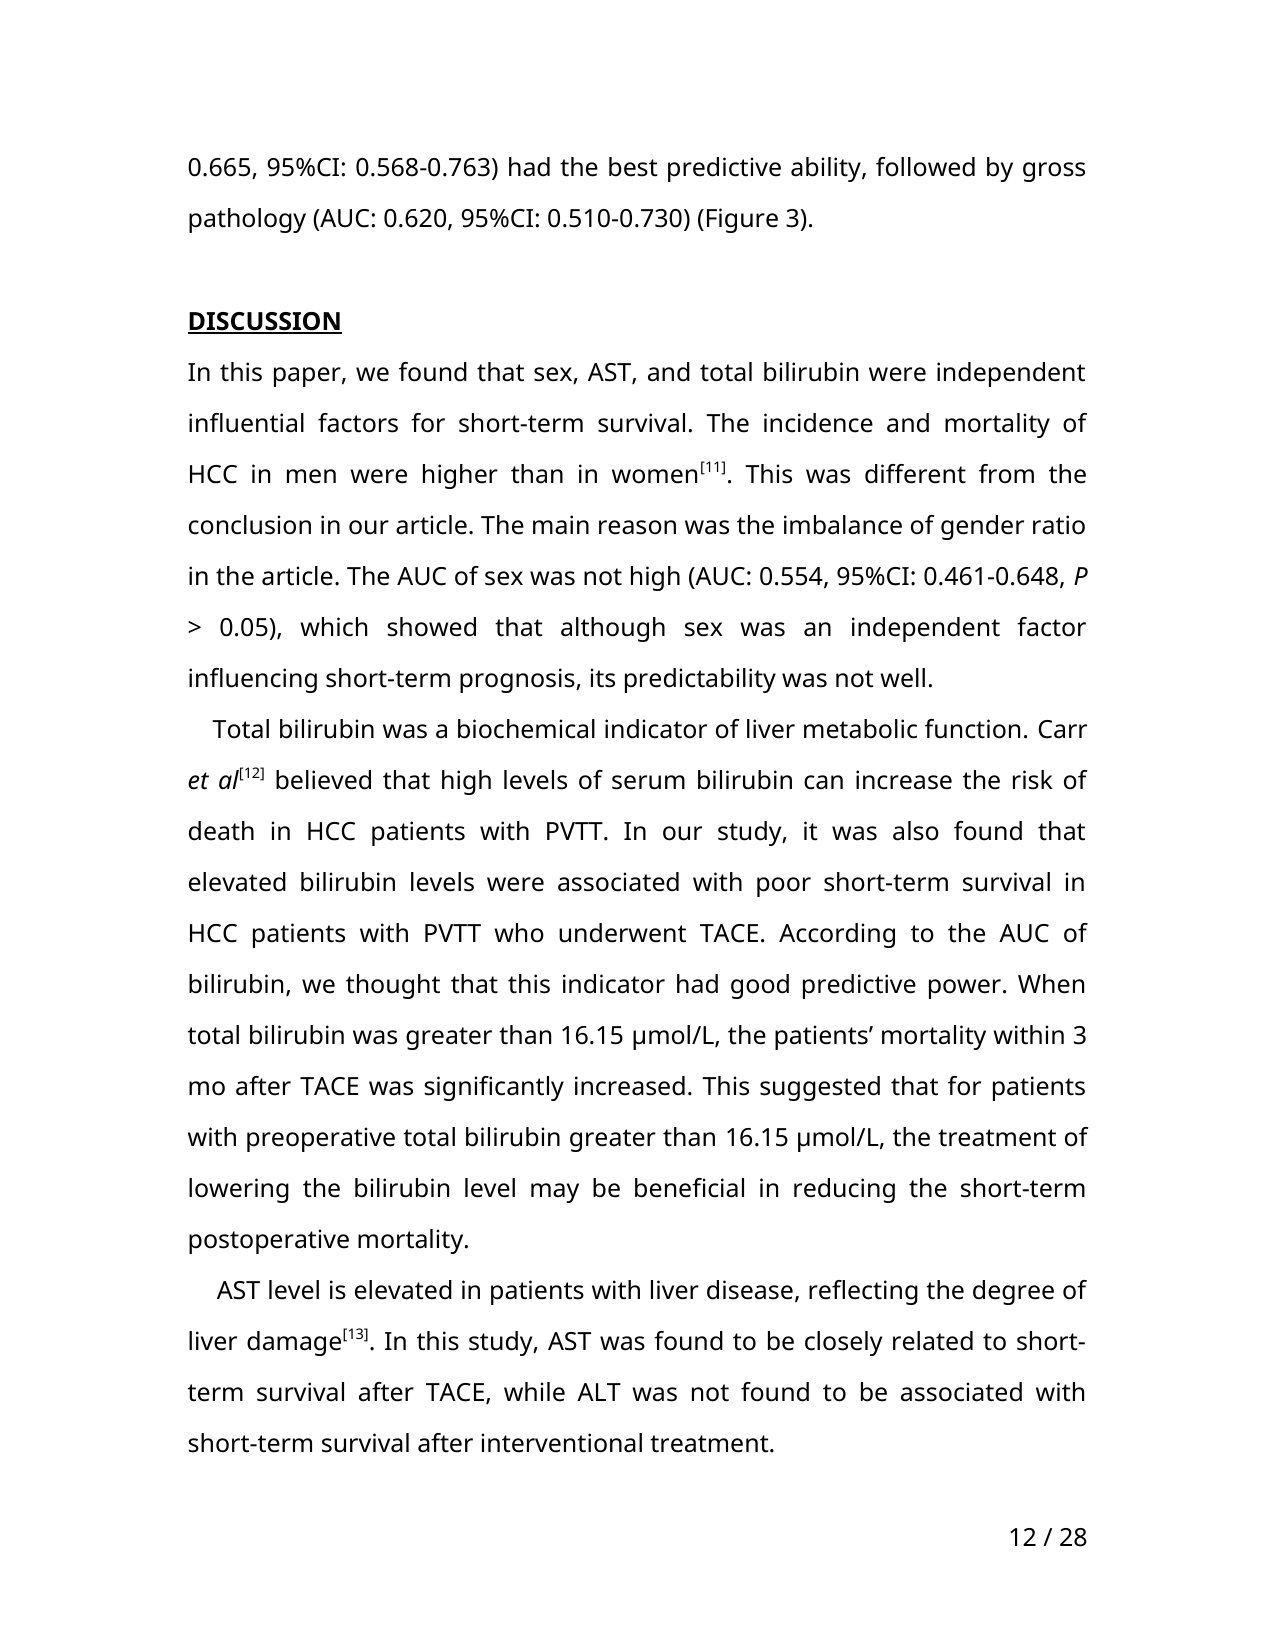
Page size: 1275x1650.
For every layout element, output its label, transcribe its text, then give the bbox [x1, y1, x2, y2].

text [187, 150, 1087, 235]
text In this paper, we found that sex, AST, and total bilirubin were independent influential factors for short-term survival. The incidence and mortality of HCC in men were higher than in women[11]. This was different from the conclusion in our article. The main reason was the imbalance of gender ratio in the article. The AUC of sex was not high (AUC: 0.554, 95%CI: 0.461-0.648, P > 0.05), which showed that although sex was an independent factor influencing short-term prognosis, its predictability was not well. [187, 354, 1087, 694]
text AST level is elevated in patients with liver disease, reflecting the degree of liver damage[13]. In this study, AST was found to be closely related to short-term survival after TACE, while ALT was not found to be associated with short-term survival after interventional treatment. [187, 1273, 1087, 1460]
text DISCUSSION [187, 303, 1087, 337]
text Total bilirubin was a biochemical indicator of liver metabolic function. Carr et al[12] believed that high levels of serum bilirubin can increase the risk of death in HCC patients with PVTT. In our study, it was also found that elevated bilirubin levels were associated with poor short-term survival in HCC patients with PVTT who underwent TACE. According to the AUC of bilirubin, we thought that this indicator had good predictive power. When total bilirubin was greater than 16.15 µmol/L, the patients’ mortality within 3 mo after TACE was significantly increased. This suggested that for patients with preoperative total bilirubin greater than 16.15 µmol/L, the treatment of lowering the bilirubin level may be beneficial in reducing the short-term postoperative mortality. [187, 711, 1087, 1256]
